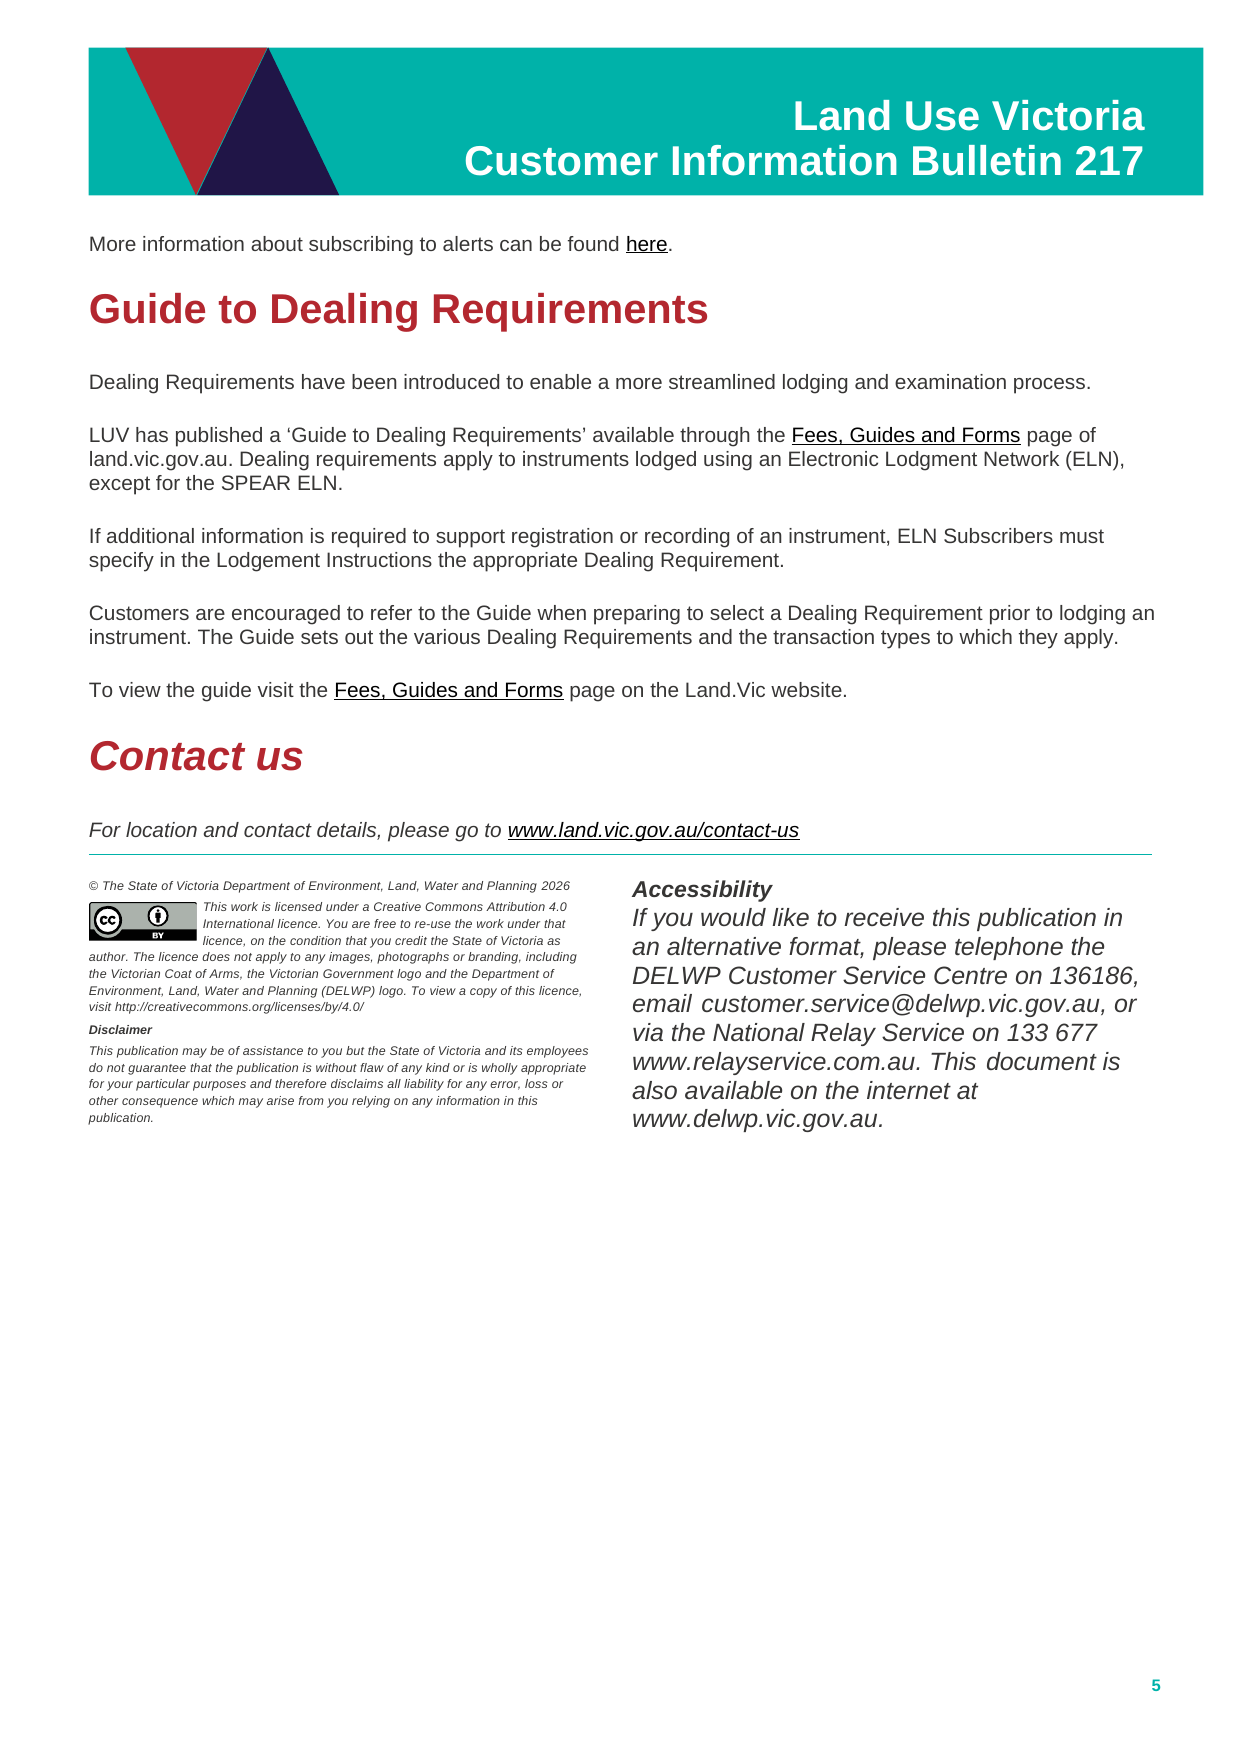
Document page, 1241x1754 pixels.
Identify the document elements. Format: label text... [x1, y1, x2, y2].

subtitle Contact us [89, 733, 1163, 779]
text If additional information is required to support registration or recording of an instrument, ELN Subscribers must specify in the Lodgement Instructions the appropriate Dealing Requirement. [89, 524, 1163, 572]
text Dealing Requirements have been introduced to enable a more streamlined lodging and examination process. [89, 370, 1163, 394]
text LUV has published a ‘Guide to Dealing Requirements’ available through the Fees, Guides and Forms page of land.vic.gov.au. Dealing requirements apply to instruments lodged using an Electronic Lodgment Network (ELN), except for the SPEAR ELN. [89, 423, 1163, 495]
text To view the guide visit the Fees, Guides and Forms page on the Land.Vic website. [89, 678, 1163, 702]
table_header Accessibility If you would like to receive this publication in an alternative format, please telephone the DELWP Customer Service Centre on 136186, email customer.service@delwp.vic.gov.au, or via the National Relay Service on 133 677 www.relayservice.com.au. This document is also available on the internet at www.delwp.vic.gov.au. [632, 855, 1152, 1159]
text Customers are encouraged to refer to the Guide when preparing to select a Dealing Requirement prior to lodging an instrument. The Guide sets out the various Dealing Requirements and the transaction types to which they apply. [89, 601, 1163, 649]
text More information about subscribing to alerts can be found here. [89, 230, 1163, 255]
table_header © The State of Victoria Department of Environment, Land, Water and Planning 2022 This work is licensed under a Creative Commons Attribution 4.0 International licence. You are free to re-use the work under that licence, on the condition that you credit the State of Victoria as author. The licence does not apply to any images, photographs or branding, including the Victorian Coat of Arms, the Victorian Government logo and the Department of Environment, Land, Water and Planning (DELWP) logo. To view a copy of this licence, visit http://creativecommons.org/licenses/by/4.0/ Disclaimer This publication may be of assistance to you but the State of Victoria and its employees do not guarantee that the publication is without flaw of any kind or is wholly appropriate for your particular purposes and therefore disclaims all liability for any error, loss or other consequence which may arise from you relying on any information in this publication. [89, 855, 632, 1159]
subtitle Guide to Dealing Requirements [89, 287, 1163, 332]
text For location and contact details, please go to www.land.vic.gov.au/contact-us [89, 817, 1163, 842]
